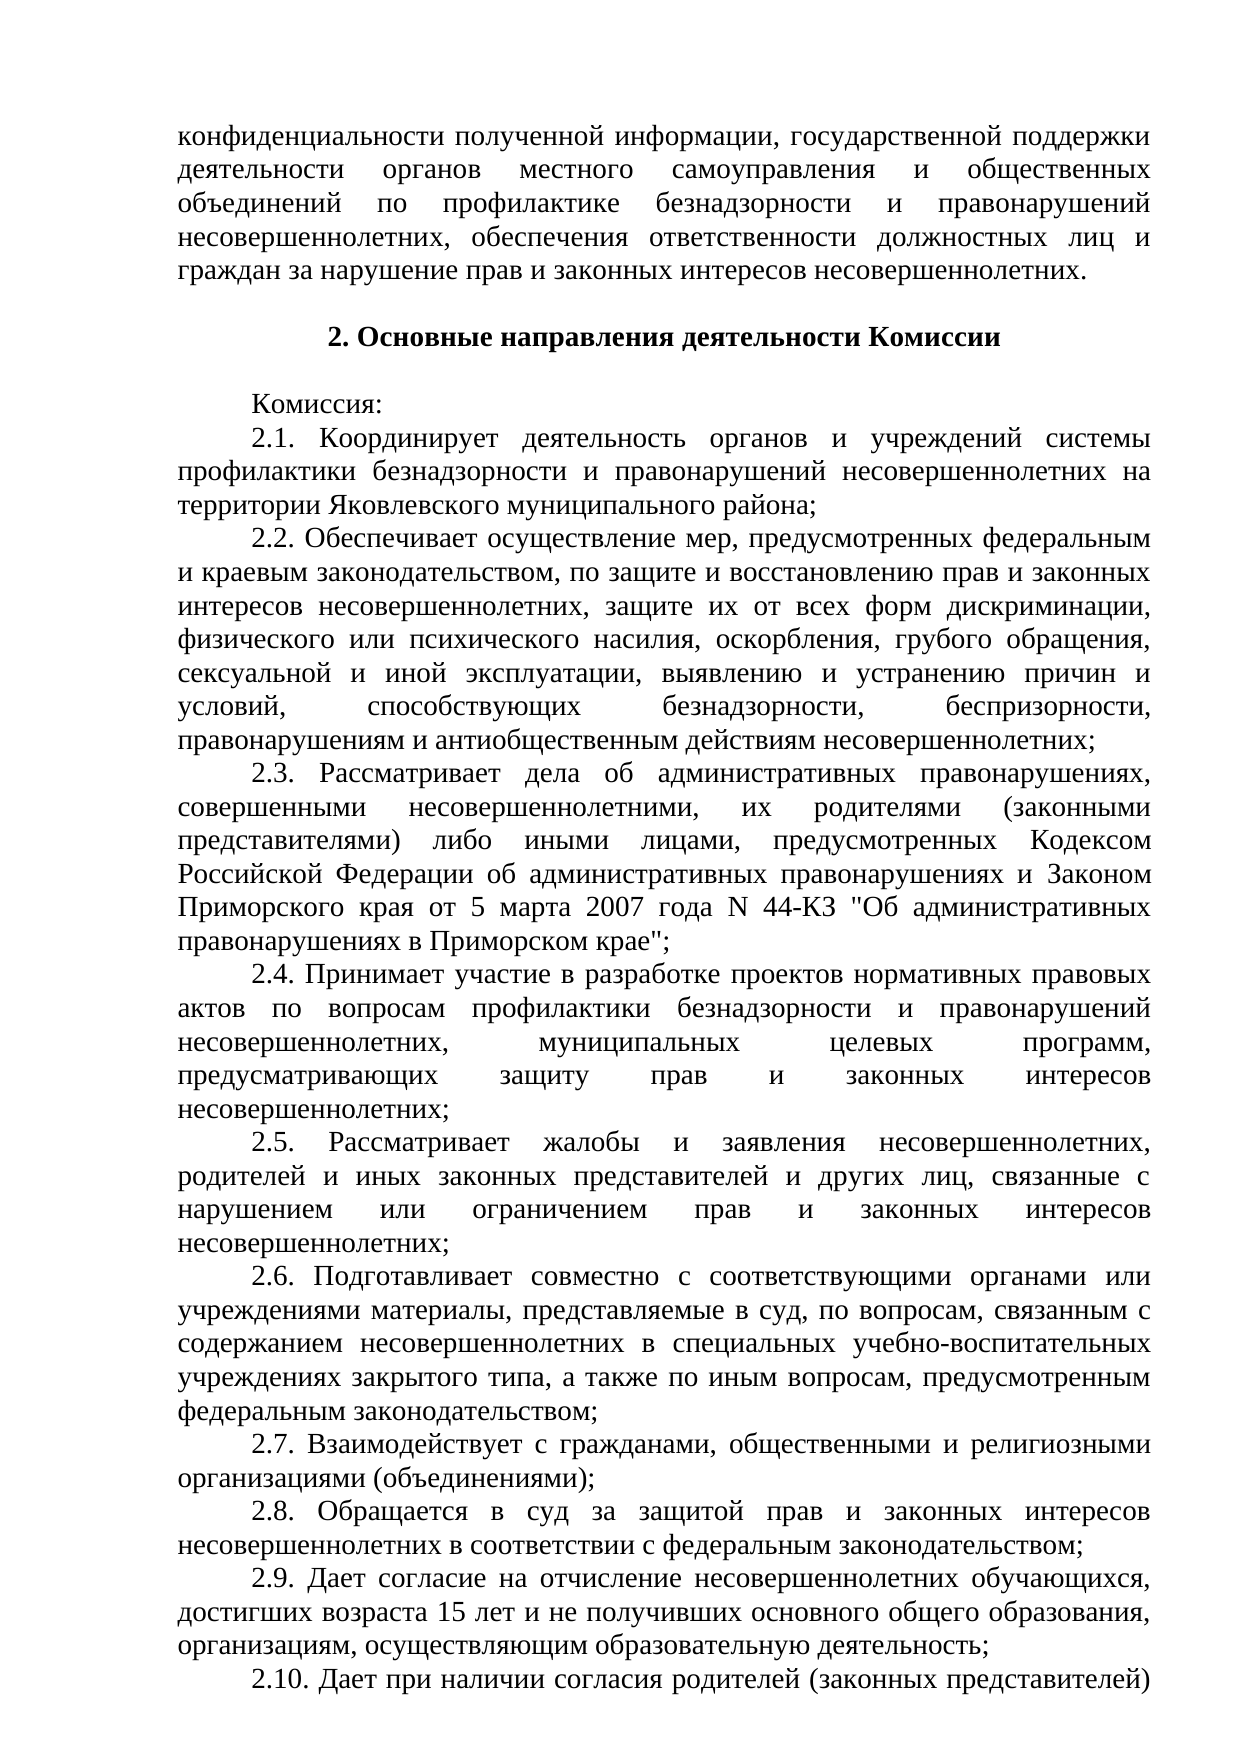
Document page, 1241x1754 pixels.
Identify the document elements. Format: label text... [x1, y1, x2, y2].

text 2.1. Координирует деятельность органов и учреждений системы профилактики безнадзорности и правонарушений несовершеннолетних на территории Яковлевского муниципального района; [177, 420, 1152, 521]
text 2.9. Дает согласие на отчисление несовершеннолетних обучающихся, достигших возраста 15 лет и не получивших основного общего образования, организациям, осуществляющим образовательную деятельность; [177, 1560, 1152, 1661]
text 2.4. Принимает участие в разработке проектов нормативных правовых актов по вопросам профилактики безнадзорности и правонарушений несовершеннолетних, муниципальных целевых программ, предусматривающих защиту прав и законных интересов несовершеннолетних; [177, 957, 1152, 1124]
text Комиссия: [177, 386, 1152, 420]
text 2.6. Подготавливает совместно с соответствующими органами или учреждениями материалы, представляемые в суд, по вопросам, связанным с содержанием несовершеннолетних в специальных учебно-воспитательных учреждениях закрытого типа, а также по иным вопросам, предусмотренным федеральным законодательством; [177, 1258, 1152, 1426]
text 2. Основные направления деятельности Комиссии [177, 319, 1152, 353]
text 2.3. Рассматривает дела об административных правонарушениях, совершенными несовершеннолетними, их родителями (законными представителями) либо иными лицами, предусмотренных Кодексом Российской Федерации об административных правонарушениях и Законом Приморского края от 5 марта 2007 года N 44-КЗ "Об административных правонарушениях в Приморском крае"; [177, 755, 1152, 957]
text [177, 1661, 1152, 1694]
text 2.2. Обеспечивает осуществление мер, предусмотренных федеральным и краевым законодательством, по защите и восстановлению прав и законных интересов несовершеннолетних, защите их от всех форм дискриминации, физического или психического насилия, оскорбления, грубого обращения, сексуальной и иной эксплуатации, выявлению и устранению причин и условий, способствующих безнадзорности, беспризорности, правонарушениям и антиобщественным действиям несовершеннолетних; [177, 521, 1152, 755]
text 2.7. Взаимодействует с гражданами, общественными и религиозными организациями (объединениями); [177, 1426, 1152, 1493]
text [177, 118, 1152, 286]
text 2.8. Обращается в суд за защитой прав и законных интересов несовершеннолетних в соответствии с федеральным законодательством; [177, 1493, 1152, 1560]
text 2.5. Рассматривает жалобы и заявления несовершеннолетних, родителей и иных законных представителей и других лиц, связанные с нарушением или ограничением прав и законных интересов несовершеннолетних; [177, 1124, 1152, 1258]
